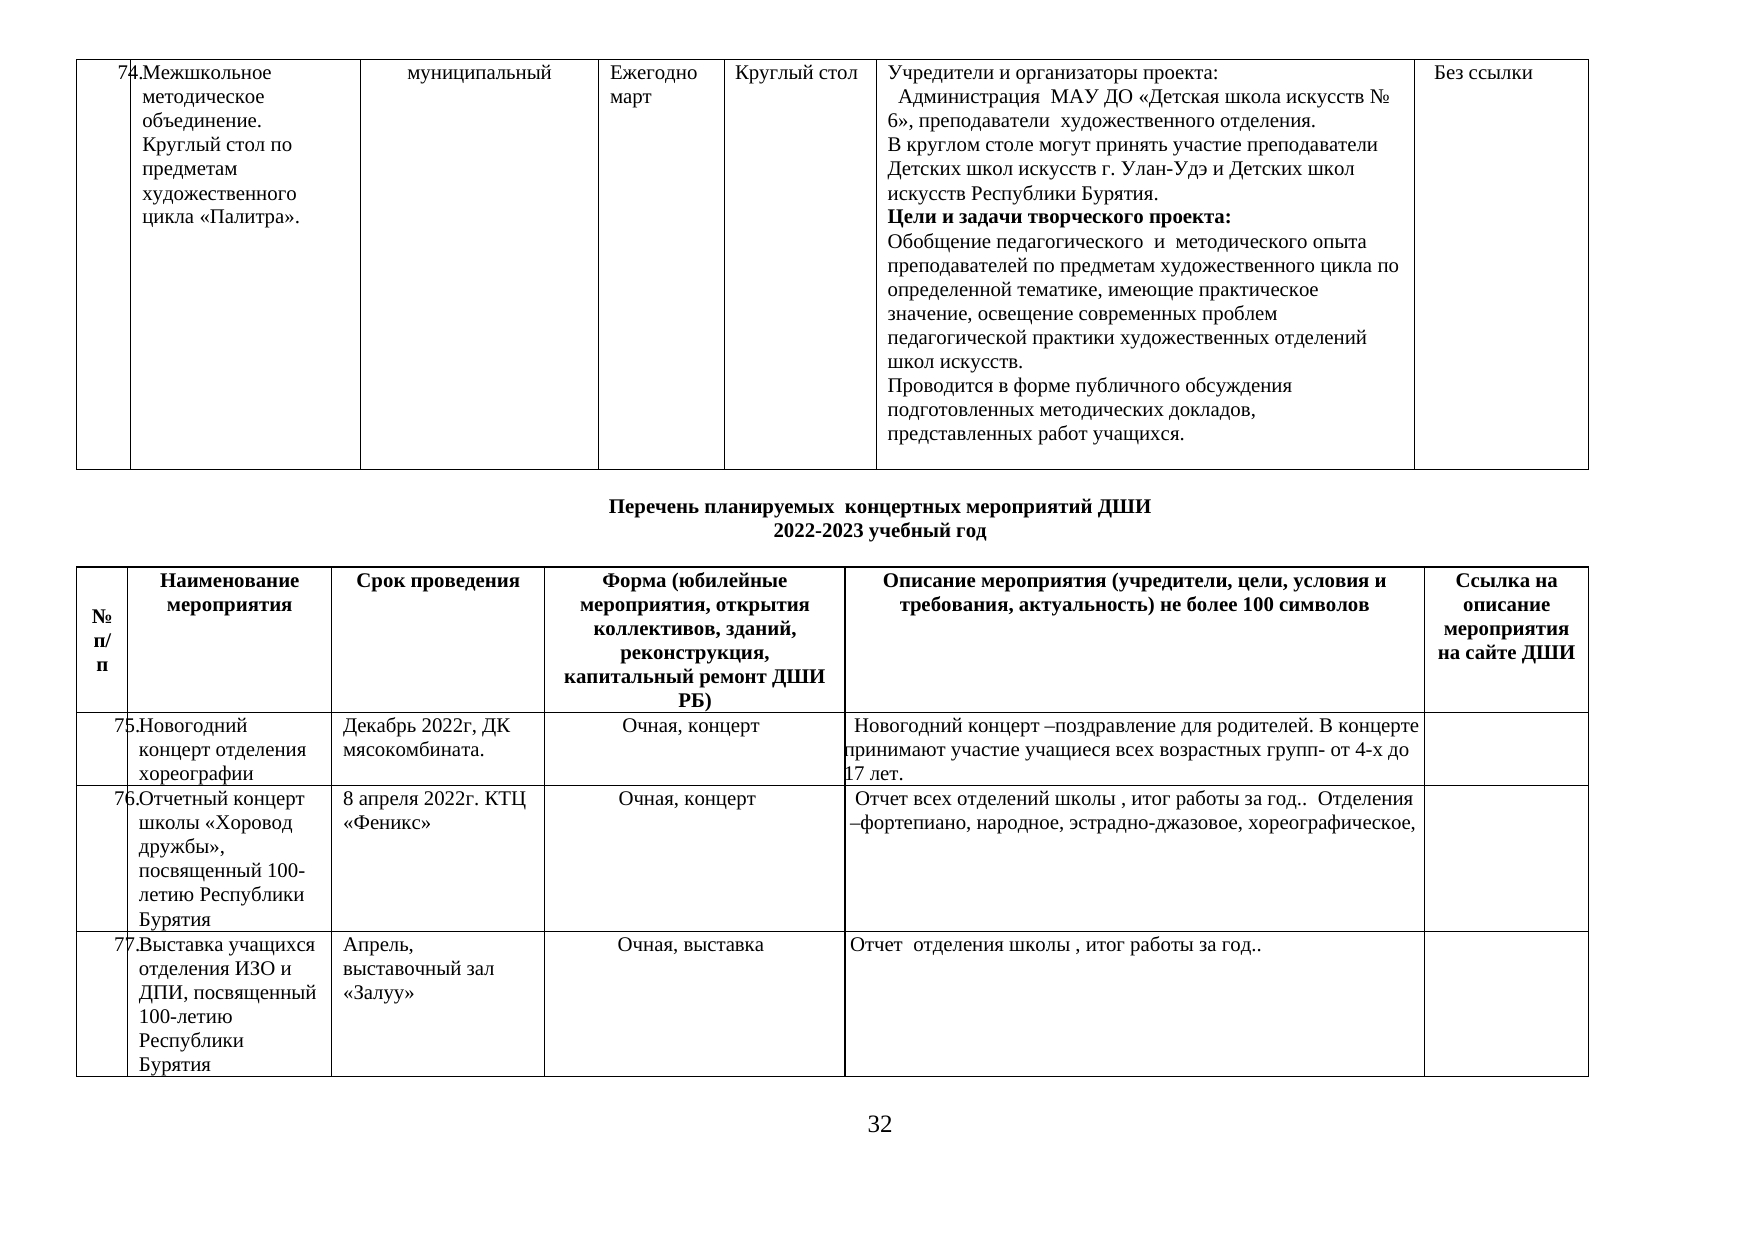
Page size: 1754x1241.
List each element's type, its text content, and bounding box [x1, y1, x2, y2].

table_cell [1425, 932, 1588, 1076]
table_cell Декабрь 2022г, ДК мясокомбината. [332, 713, 544, 785]
table_cell [1425, 713, 1588, 785]
table_cell Отчетный концерт школы «Хоровод дружбы», посвященный 100-летию Республики Бурятия [128, 786, 331, 931]
table_cell Апрель, выставочный зал «Залуу» [332, 932, 544, 1076]
table_cell Очная, концерт [545, 713, 844, 785]
table_header Форма (юбилейные мероприятия, открытия коллективов, зданий, реконструкция, капитальный ремонт ДШИ РБ) [545, 568, 844, 712]
table_cell Межшкольное методическое объединение. Круглый стол по предметам художественного цикла «Палитра». [131, 60, 360, 469]
table_header Ссылка на описание мероприятия на сайте ДШИ [1425, 568, 1588, 712]
table_cell Ежегодно март [599, 60, 724, 469]
table_cell [77, 932, 127, 1076]
table_header № п/п [77, 568, 127, 712]
table_header Срок проведения [332, 568, 544, 712]
table_cell [77, 713, 127, 785]
table_cell [77, 786, 127, 931]
text 2022-2023 учебный год [124, 518, 1636, 542]
table_header Наименование мероприятия [128, 568, 331, 712]
table_cell Круглый стол [725, 60, 876, 469]
table_cell Выставка учащихся отделения ИЗО и ДПИ, посвященный 100-летию Республики Бурятия [128, 932, 331, 1076]
table_header Описание мероприятия (учредители, цели, условия и требования, актуальность) не более 100 символов [846, 568, 1424, 712]
table_cell Новогодний концерт –поздравление для родителей. В концерте принимают участие учащиеся всех возрастных групп- от 4-х до 17 лет. [846, 713, 1424, 785]
table_cell Отчет всех отделений школы , итог работы за год.. Отделения –фортепиано, народное, эстрадно-джазовое, хореографическое, [846, 786, 1424, 931]
table_cell [1425, 786, 1588, 931]
table_cell 8 апреля 2022г. КТЦ «Феникс» [332, 786, 544, 931]
text Перечень планируемых концертных мероприятий ДШИ [124, 494, 1636, 518]
table_cell Без ссылки [1415, 60, 1588, 469]
table_cell Новогодний концерт отделения хореографии [128, 713, 331, 785]
table_cell [77, 60, 130, 469]
table_cell Учредители и организаторы проекта: Администрация МАУ ДО «Детская школа искусств № 6», преподаватели художественного отделения. В круглом столе могут принять участие преподаватели Детских школ искусств г. Улан-Удэ и Детских школ искусств Республики Бурятия. Цели и задачи творческого проекта: Обобщение педагогического и методического опыта преподавателей по предметам художественного цикла по определенной тематике, имеющие практическое значение, освещение современных проблем педагогической практики художественных отделений школ искусств. Проводится в форме публичного обсуждения подготовленных методических докладов, представленных работ учащихся. [877, 60, 1414, 469]
table_cell Очная, концерт [545, 786, 844, 931]
table_cell Очная, выставка [545, 932, 844, 1076]
table_cell Отчет отделения школы , итог работы за год.. [846, 932, 1424, 1076]
table_cell муниципальный [361, 60, 598, 469]
